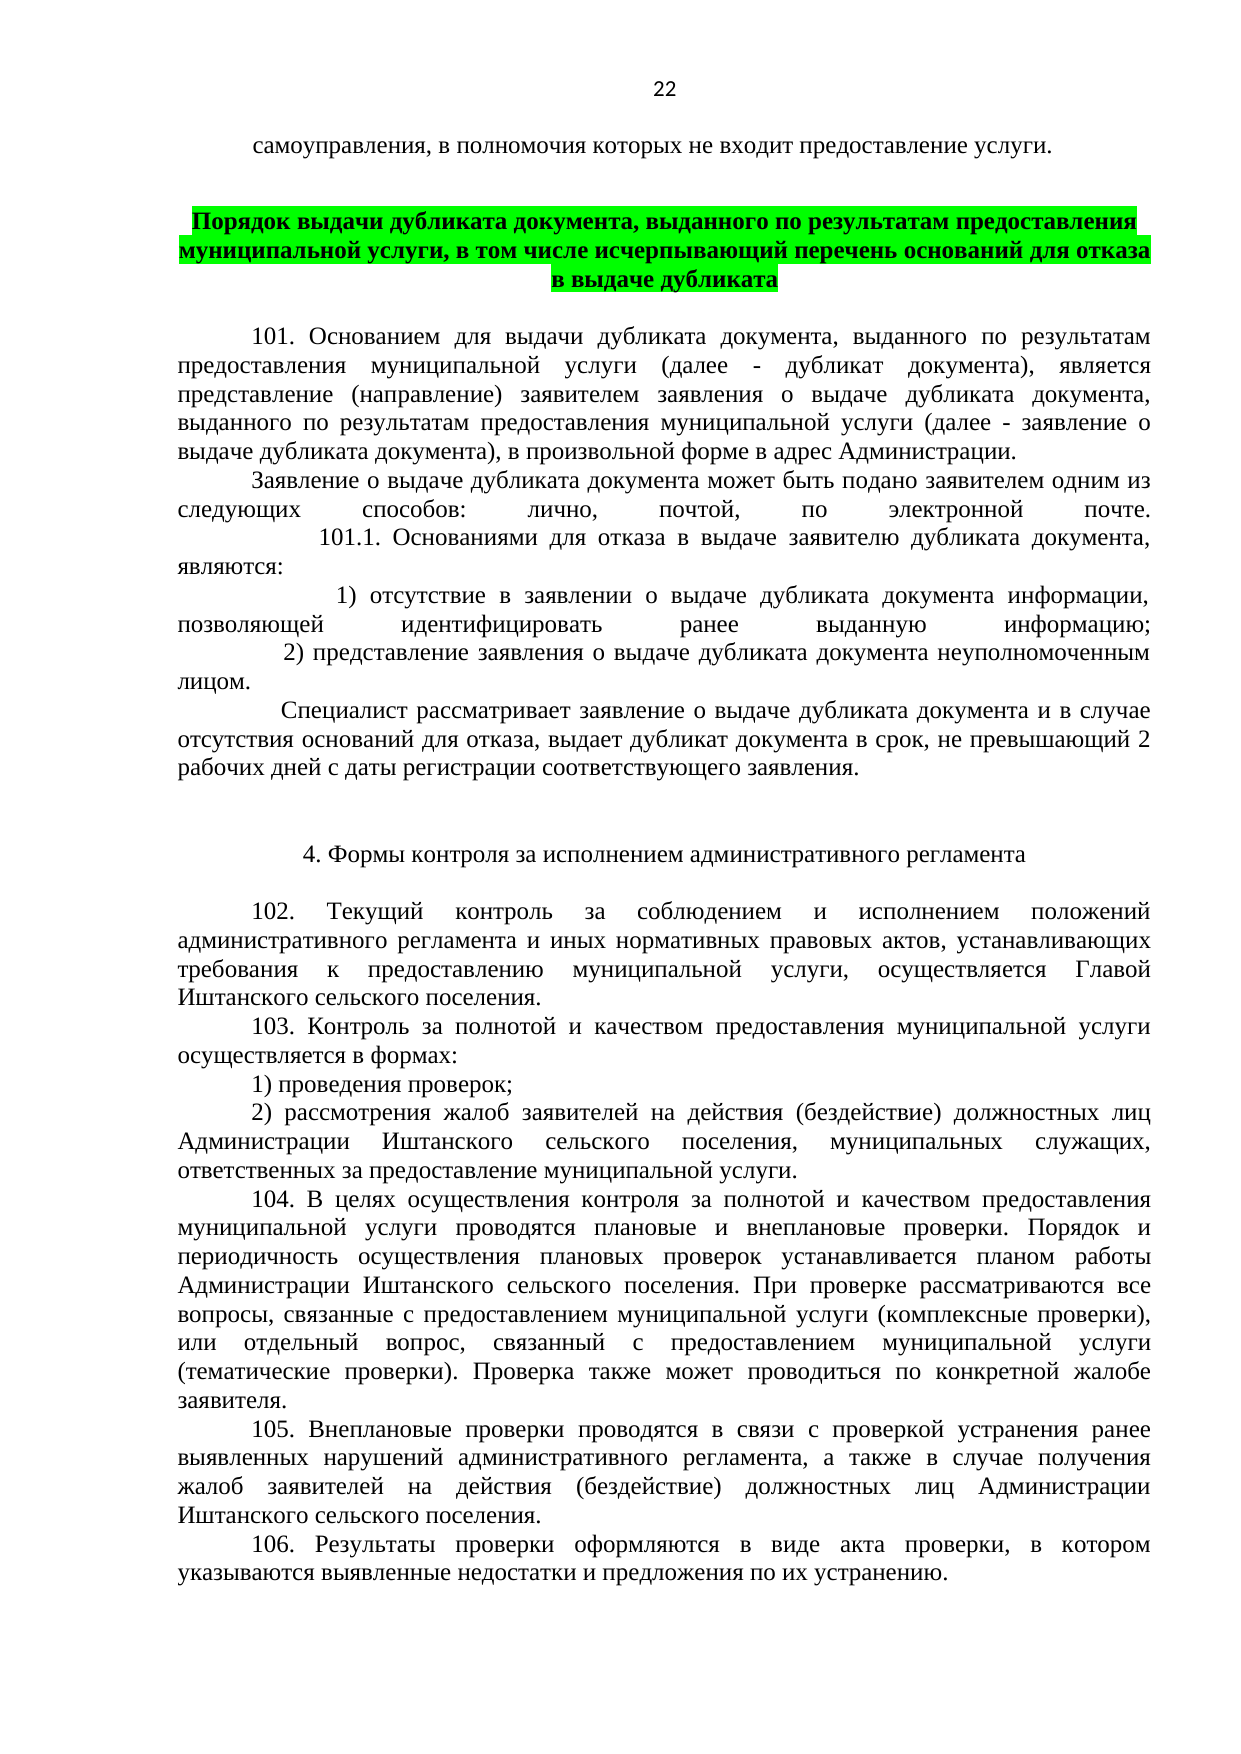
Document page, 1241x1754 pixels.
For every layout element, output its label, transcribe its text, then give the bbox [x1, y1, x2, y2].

text 101. Основанием для выдачи дубликата документа, выданного по результатам предоставления муниципальной услуги (далее - дубликат документа), является представление (направление) заявителем заявления о выдаче дубликата документа, выданного по результатам предоставления муниципальной услуги (далее - заявление о выдаче дубликата документа), в произвольной форме в адрес Администрации. [177, 321, 1152, 465]
text Порядок выдачи дубликата документа, выданного по результатам предоставления муниципальной услуги, в том числе исчерпывающий перечень оснований для отказа в выдаче дубликата [177, 206, 551, 292]
text 103. Контроль за полнотой и качеством предоставления муниципальной услуги осуществляется в формах: [177, 1011, 1152, 1069]
text 1) проведения проверок; [177, 1069, 1152, 1097]
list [252, 130, 1152, 158]
text Заявление о выдаче дубликата документа может быть подано заявителем одним из следующих способов: лично, почтой, по электронной почте. 101.1. Основаниями для отказа в выдаче заявителю дубликата документа, являются: 1) отсутствие в заявлении о выдаче дубликата документа информации, позволяющей идентифицировать ранее выданную информацию; 2) представление заявления о выдаче дубликата документа неуполномоченным лицом. Специалист рассматривает заявление о выдаче дубликата документа и в случае отсутствия оснований для отказа, выдает дубликат документа в срок, не превышающий 2 рабочих дней с даты регистрации соответствующего заявления. [177, 465, 1152, 781]
text 2) рассмотрения жалоб заявителей на действия (бездействие) должностных лиц Администрации Иштанского сельского поселения, муниципальных служащих, ответственных за предоставление муниципальной услуги. [177, 1097, 1152, 1184]
text 4. Формы контроля за исполнением административного регламента [177, 839, 1152, 867]
text 105. Внеплановые проверки проводятся в связи с проверкой устранения ранее выявленных нарушений административного регламента, а также в случае получения жалоб заявителей на действия (бездействие) должностных лиц Администрации Иштанского сельского поселения. [177, 1414, 1152, 1529]
text 102. Текущий контроль за соблюдением и исполнением положений административного регламента и иных нормативных правовых актов, устанавливающих требования к предоставлению муниципальной услуги, осуществляется Главой Иштанского сельского поселения. [177, 896, 1152, 1011]
text Порядок выдачи дубликата документа, выданного по результатам предоставления муниципальной услуги, в том числе исчерпывающий перечень оснований для отказа в выдаче дубликата [778, 206, 1152, 292]
text 104. В целях осуществления контроля за полнотой и качеством предоставления муниципальной услуги проводятся плановые и внеплановые проверки. Порядок и периодичность осуществления плановых проверок устанавливается планом работы Администрации Иштанского сельского поселения. При проверке рассматриваются все вопросы, связанные с предоставлением муниципальной услуги (комплексные проверки), или отдельный вопрос, связанный с предоставлением муниципальной услуги (тематические проверки). Проверка также может проводиться по конкретной жалобе заявителя. [177, 1184, 1152, 1414]
text 106. Результаты проверки оформляются в виде акта проверки, в котором указываются выявленные недостатки и предложения по их устранению. [177, 1529, 1152, 1586]
